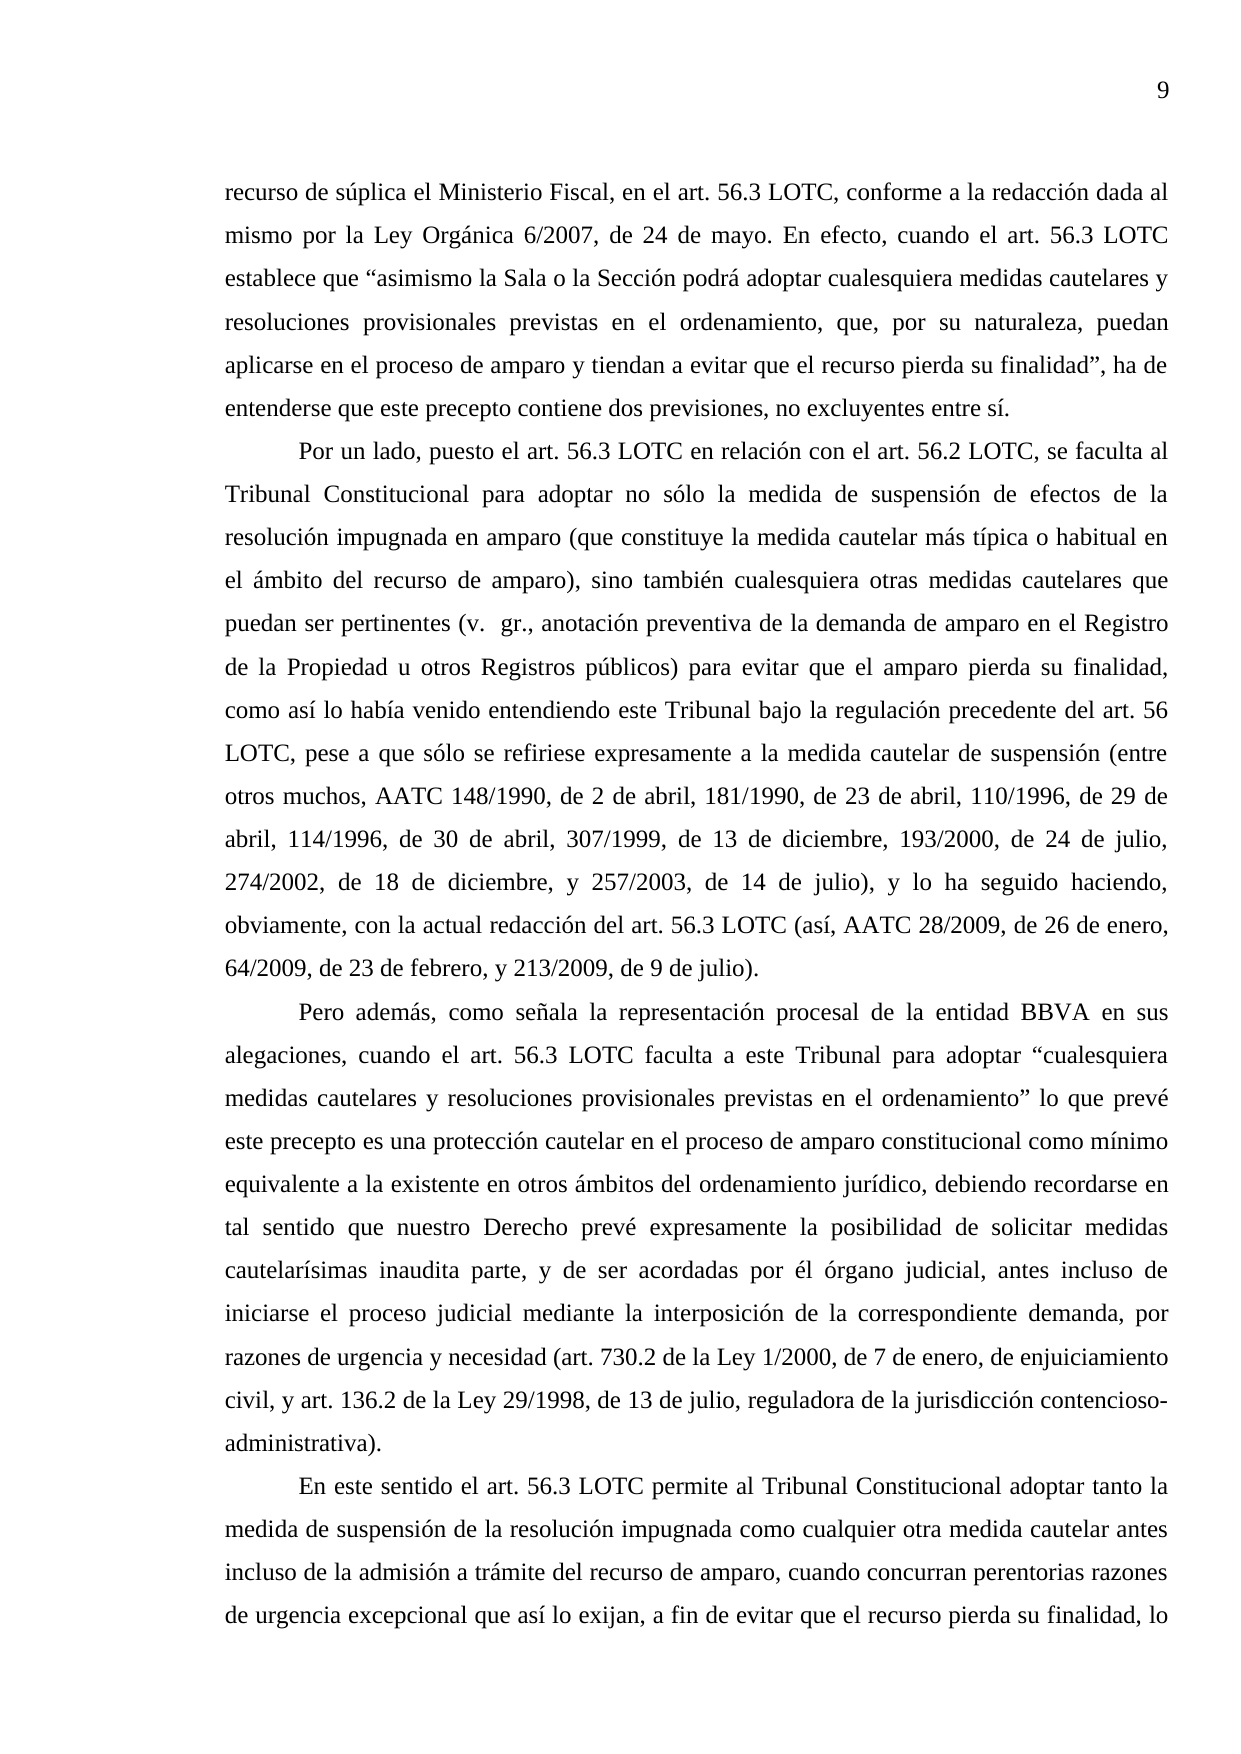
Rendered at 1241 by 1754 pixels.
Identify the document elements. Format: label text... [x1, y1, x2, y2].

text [224, 177, 1169, 422]
text Por un lado, puesto el art. 56.3 LOTC en relación con el art. 56.2 LOTC, se faculta al Tribunal Constitucional para adoptar no sólo la medida de suspensión de efectos de la resolución impugnada en amparo (que constituye la medida cautelar más típica o habitual en el ámbito del recurso de amparo), sino también cualesquiera otras medidas cautelares que puedan ser pertinentes (v. gr., anotación preventiva de la demanda de amparo en el Registro de la Propiedad u otros Registros públicos) para evitar que el amparo pierda su finalidad, como así lo había venido entendiendo este Tribunal bajo la regulación precedente del art. 56 LOTC, pese a que sólo se refiriese expresamente a la medida cautelar de suspensión (entre otros muchos, AATC 148/1990, de 2 de abril, 181/1990, de 23 de abril, 110/1996, de 29 de abril, 114/1996, de 30 de abril, 307/1999, de 13 de diciembre, 193/2000, de 24 de julio, 274/2002, de 18 de diciembre, y 257/2003, de 14 de julio), y lo ha seguido haciendo, obviamente, con la actual redacción del art. 56.3 LOTC (así, AATC 28/2009, de 26 de enero, 64/2009, de 23 de febrero, y 213/2009, de 9 de julio). [224, 436, 1169, 982]
text Pero además, como señala la representación procesal de la entidad BBVA en sus alegaciones, cuando el art. 56.3 LOTC faculta a este Tribunal para adoptar “cualesquiera medidas cautelares y resoluciones provisionales previstas en el ordenamiento” lo que prevé este precepto es una protección cautelar en el proceso de amparo constitucional como mínimo equivalente a la existente en otros ámbitos del ordenamiento jurídico, debiendo recordarse en tal sentido que nuestro Derecho prevé expresamente la posibilidad de solicitar medidas cautelarísimas inaudita parte, y de ser acordadas por él órgano judicial, antes incluso de iniciarse el proceso judicial mediante la interposición de la correspondiente demanda, por razones de urgencia y necesidad (art. 730.2 de la Ley 1/2000, de 7 de enero, de enjuiciamiento civil, y art. 136.2 de la Ley 29/1998, de 13 de julio, reguladora de la jurisdicción contencioso- administrativa). [224, 997, 1169, 1457]
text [224, 1471, 1169, 1629]
